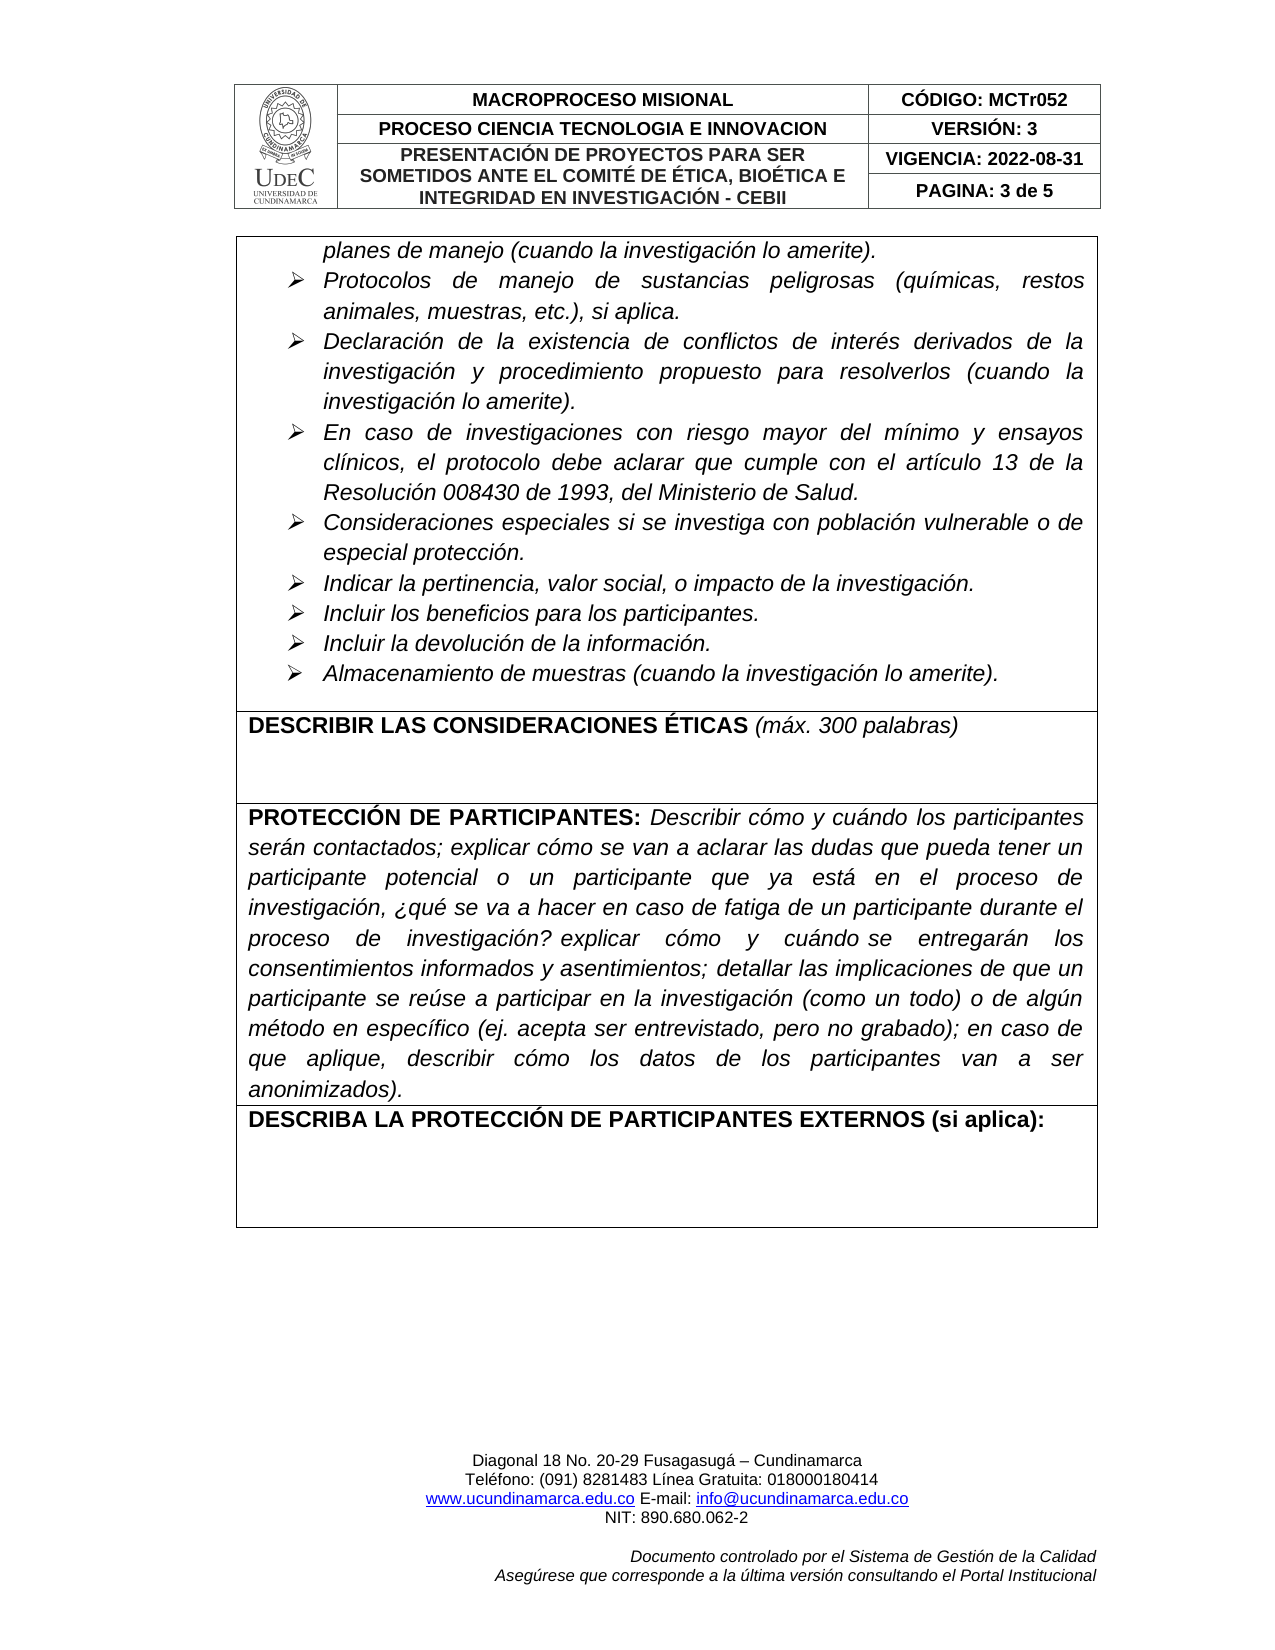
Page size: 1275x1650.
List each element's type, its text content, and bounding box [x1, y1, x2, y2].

picture [253, 87, 318, 206]
table_cell DESCRIBIR LAS CONSIDERACIONES ÉTICAS (máx. 300 palabras) [237, 712, 1097, 803]
table_cell DESCRIBA LA PROTECCIÓN DE PARTICIPANTES EXTERNOS (si aplica): [237, 1106, 1097, 1227]
table_cell PROTECCIÓN DE PARTICIPANTES: Describir cómo y cuándo los participantes serán contactados; explicar cómo se van a aclarar las dudas que pueda tener un participante potencial o un participante que ya está en el proceso de investigación, ¿qué se va a hacer en caso de fatiga de un participante durante el proceso de investigación? explicar cómo y cuándo se entregarán los consentimientos informados y asentimientos; detallar las implicaciones de que un participante se reúse a participar en la investigación (como un todo) o de algún método en específico (ej. acepta ser entrevistado, pero no grabado); en caso de que aplique, describir cómo los datos de los participantes van a ser anonimizados). [237, 804, 1097, 1105]
